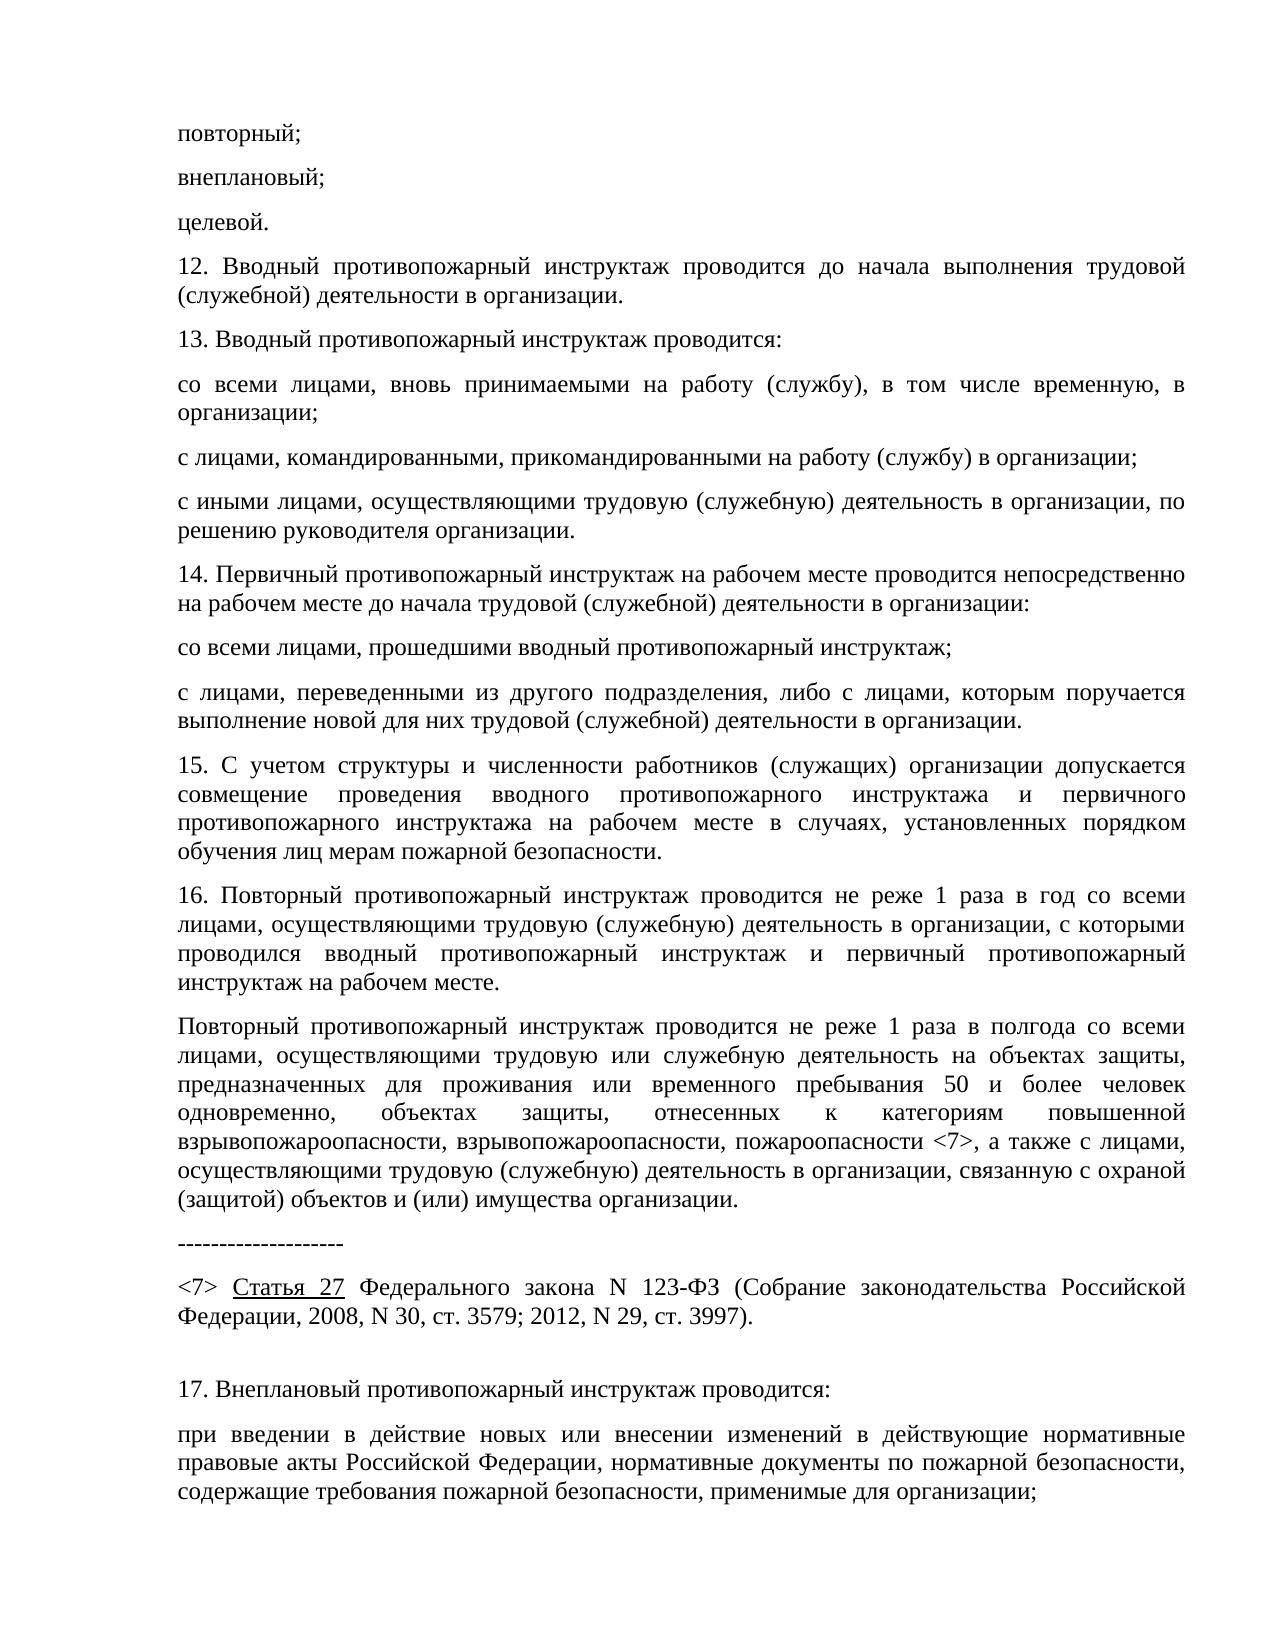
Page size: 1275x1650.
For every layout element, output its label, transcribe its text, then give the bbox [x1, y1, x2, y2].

text -------------------- [177, 1228, 1186, 1257]
text 17. Внеплановый противопожарный инструктаж проводится: [177, 1374, 1186, 1403]
text повторный; [177, 118, 1186, 147]
text со всеми лицами, вновь принимаемыми на работу (службу), в том числе временную, в организации; [177, 369, 1186, 426]
text с иными лицами, осуществляющими трудовую (служебную) деятельность в организации, по решению руководителя организации. [177, 486, 1186, 544]
text с лицами, командированными, прикомандированными на работу (службу) в организации; [177, 442, 1186, 471]
text <7> Статья 27 Федерального закона N 123-ФЗ (Собрание законодательства Российской Федерации, 2008, N 30, ст. 3579; 2012, N 29, ст. 3997). [177, 1272, 1186, 1330]
text при введении в действие новых или внесении изменений в действующие нормативные правовые акты Российской Федерации, нормативные документы по пожарной безопасности, содержащие требования пожарной безопасности, применимые для организации; [177, 1419, 1186, 1505]
text со всеми лицами, прошедшими вводный противопожарный инструктаж; [177, 632, 1186, 661]
text 14. Первичный противопожарный инструктаж на рабочем месте проводится непосредственно на рабочем месте до начала трудовой (служебной) деятельности в организации: [177, 559, 1186, 617]
text 13. Вводный противопожарный инструктаж проводится: [177, 324, 1186, 353]
text 12. Вводный противопожарный инструктаж проводится до начала выполнения трудовой (служебной) деятельности в организации. [177, 251, 1186, 309]
text 15. С учетом структуры и численности работников (служащих) организации допускается совмещение проведения вводного противопожарного инструктажа и первичного противопожарного инструктажа на рабочем месте в случаях, установленных порядком обучения лиц мерам пожарной безопасности. [177, 750, 1186, 865]
text 16. Повторный противопожарный инструктаж проводится не реже 1 раза в год со всеми лицами, осуществляющими трудовую (служебную) деятельность в организации, с которыми проводился вводный противопожарный инструктаж и первичный противопожарный инструктаж на рабочем месте. [177, 881, 1186, 996]
text с лицами, переведенными из другого подразделения, либо с лицами, которым поручается выполнение новой для них трудовой (служебной) деятельности в организации. [177, 677, 1186, 734]
text целевой. [177, 207, 1186, 236]
text Повторный противопожарный инструктаж проводится не реже 1 раза в полгода со всеми лицами, осуществляющими трудовую или служебную деятельность на объектах защиты, предназначенных для проживания или временного пребывания 50 и более человек одновременно, объектах защиты, отнесенных к категориям повышенной взрывопожароопасности, взрывопожароопасности, пожароопасности <7>, а также с лицами, осуществляющими трудовую (служебную) деятельность в организации, связанную с охраной (защитой) объектов и (или) имущества организации. [177, 1011, 1186, 1212]
text внеплановый; [177, 162, 1186, 191]
